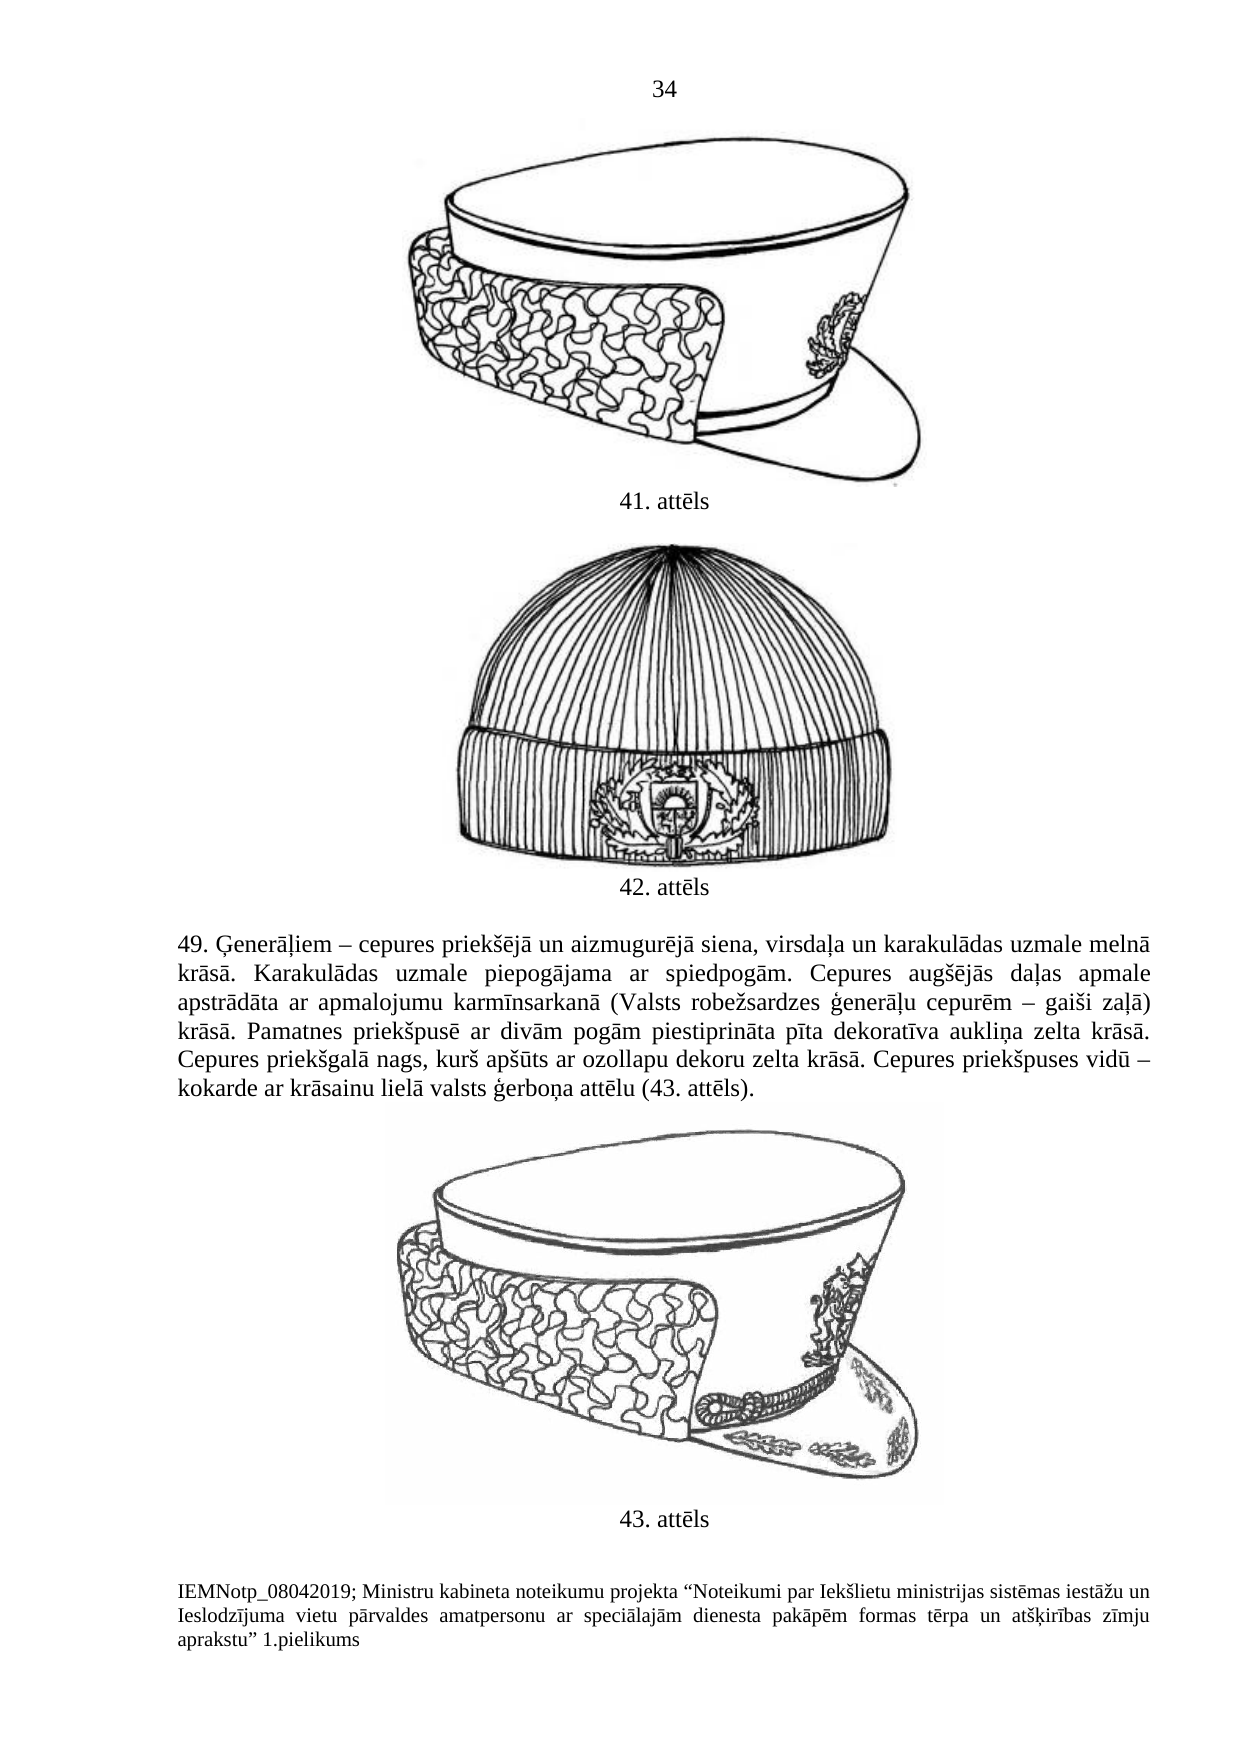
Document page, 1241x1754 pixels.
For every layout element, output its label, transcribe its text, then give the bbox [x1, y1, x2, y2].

picture [401, 118, 927, 487]
text 49. Ģenerāļiem – cepures priekšējā un aizmugurējā siena, virsdaļa un karakulādas uzmale melnā krāsā. Karakulādas uzmale piepogājama ar spiedpogām. Cepures augšējās daļas apmale apstrādāta ar apmalojumu karmīnsarkanā (Valsts robežsardzes ģenerāļu cepurēm – gaiši zaļā) krāsā. Pamatnes priekšpusē ar divām pogām piestiprināta pīta dekoratīva aukliņa zelta krāsā. Cepures priekšgalā nags, kurš apšūts ar ozollapu dekoru zelta krāsā. Cepures priekšpuses vidū – kokarde ar krāsainu lielā valsts ģerboņa attēlu (43. attēls). [177, 929, 1152, 1102]
text 43. attēls [177, 1504, 1152, 1533]
text 41. attēls [177, 486, 1152, 515]
picture [385, 1102, 944, 1505]
text 42. attēls [177, 872, 1152, 901]
picture [431, 543, 898, 872]
